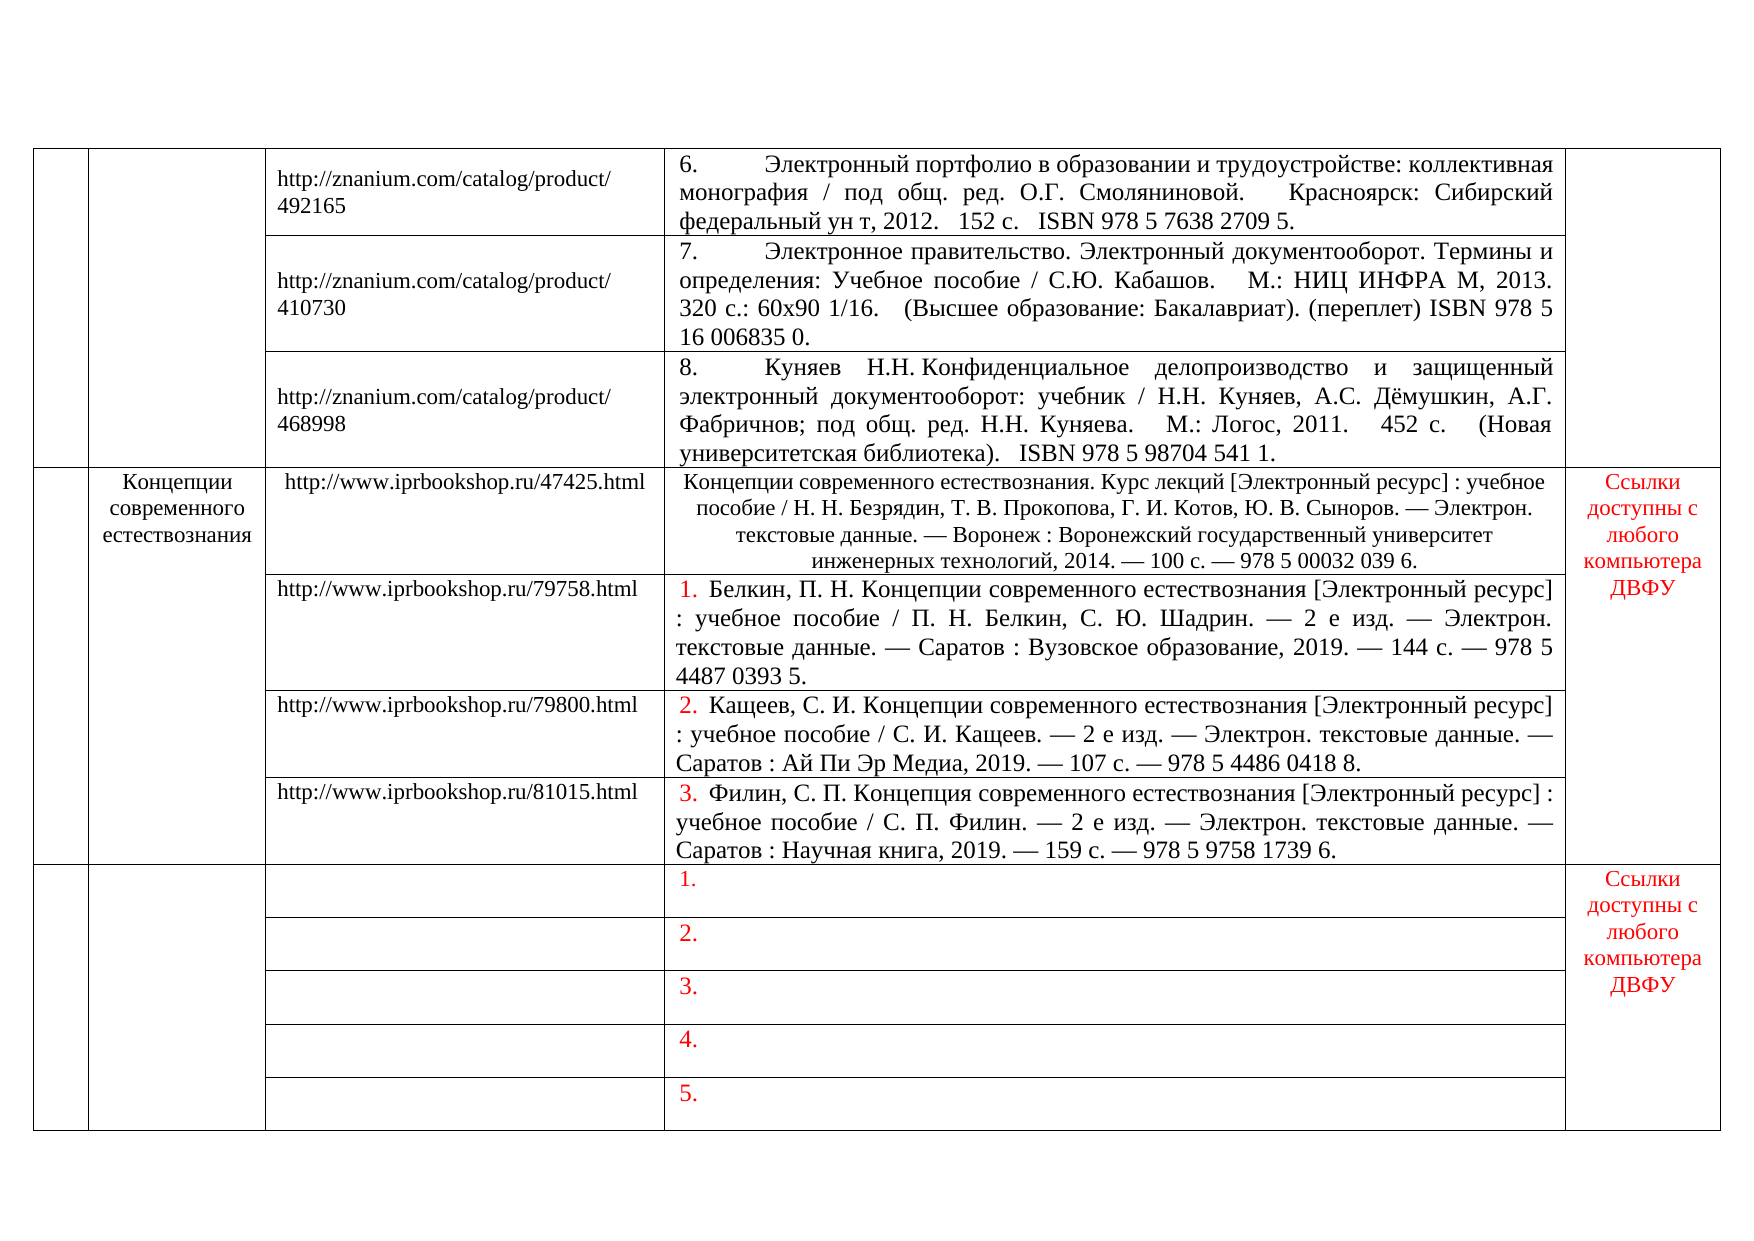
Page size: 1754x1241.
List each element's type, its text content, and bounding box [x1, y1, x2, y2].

table_cell [665, 1078, 1565, 1130]
table_cell Концепции современного естествознания. Курс лекций [Электронный ресурс] : учебное пособие / Н. Н. Безрядин, Т. В. Прокопова, Г. И. Котов, Ю. В. Сыноров. — Электрон. текстовые данные. — Воронеж : Воронежский государственный университет инженерных технологий, 2014. — 100 c. — 978 5 00032 039 6. [665, 468, 1565, 573]
table_cell Филин, С. П. Концепция современного естествознания [Электронный ресурс] : учебное пособие / С. П. Филин. — 2 е изд. — Электрон. текстовые данные. — Саратов : Научная книга, 2019. — 159 c. — 978 5 9758 1739 6. [665, 778, 1565, 864]
table_cell [665, 865, 1565, 917]
table_cell http://znanium.com/catalog/product/492165 [266, 149, 664, 235]
table_cell Электронный портфолио в образовании и трудоустройстве: коллективная монография / под общ. ред. О.Г. Смоляниновой. Красноярск: Сибирский федеральный ун т, 2012. 152 с. ISBN 978 5 7638 2709 5. [665, 149, 1565, 235]
table_cell http://znanium.com/catalog/product/410730 [266, 236, 664, 351]
table_cell http://www.iprbookshop.ru/81015.html [266, 778, 664, 864]
table_cell http://www.iprbookshop.ru/79800.html [266, 691, 664, 777]
table_cell [665, 971, 1565, 1023]
table_cell [266, 1078, 664, 1130]
table_cell Куняев Н.Н. Конфиденциальное делопроизводство и защищенный электронный документооборот: учебник / Н.Н. Куняев, А.С. Дёмушкин, А.Г. Фабричнов; под общ. ред. Н.Н. Куняева. М.: Логос, 2011. 452 с. (Новая университетская библиотека). ISBN 978 5 98704 541 1. [665, 352, 1565, 467]
table_cell Электронное правительство. Электронный документооборот. Термины и определения: Учебное пособие / С.Ю. Кабашов. М.: НИЦ ИНФРА М, 2013. 320 с.: 60x90 1/16. (Высшее образование: Бакалавриат). (переплет) ISBN 978 5 16 006835 0. [665, 236, 1565, 351]
table_cell [665, 1025, 1565, 1077]
table_cell http://znanium.com/catalog/product/468998 [266, 352, 664, 467]
table_cell Кащеев, С. И. Концепции современного естествознания [Электронный ресурс] : учебное пособие / С. И. Кащеев. — 2 е изд. — Электрон. текстовые данные. — Саратов : Ай Пи Эр Медиа, 2019. — 107 c. — 978 5 4486 0418 8. [665, 691, 1565, 777]
table_cell http://www.iprbookshop.ru/79758.html [266, 575, 664, 689]
table_cell [89, 865, 265, 1130]
table_cell [34, 865, 88, 1130]
table_cell Ссылки доступны с любого компьютера ДВФУ [1566, 468, 1720, 864]
table_cell Концепции современного естествознания [89, 468, 265, 864]
table_cell [266, 918, 664, 970]
table_cell [266, 971, 664, 1023]
table_cell [34, 468, 88, 864]
table_cell Ссылки доступны с любого компьютера ДВФУ [1566, 865, 1720, 1130]
table_cell [665, 918, 1565, 970]
table_cell Белкин, П. Н. Концепции современного естествознания [Электронный ресурс] : учебное пособие / П. Н. Белкин, С. Ю. Шадрин. — 2 е изд. — Электрон. текстовые данные. — Саратов : Вузовское образование, 2019. — 144 c. — 978 5 4487 0393 5. [665, 575, 1565, 689]
table_cell http://www.iprbookshop.ru/47425.html [266, 468, 664, 573]
table_cell [266, 865, 664, 917]
table_cell [266, 1025, 664, 1077]
